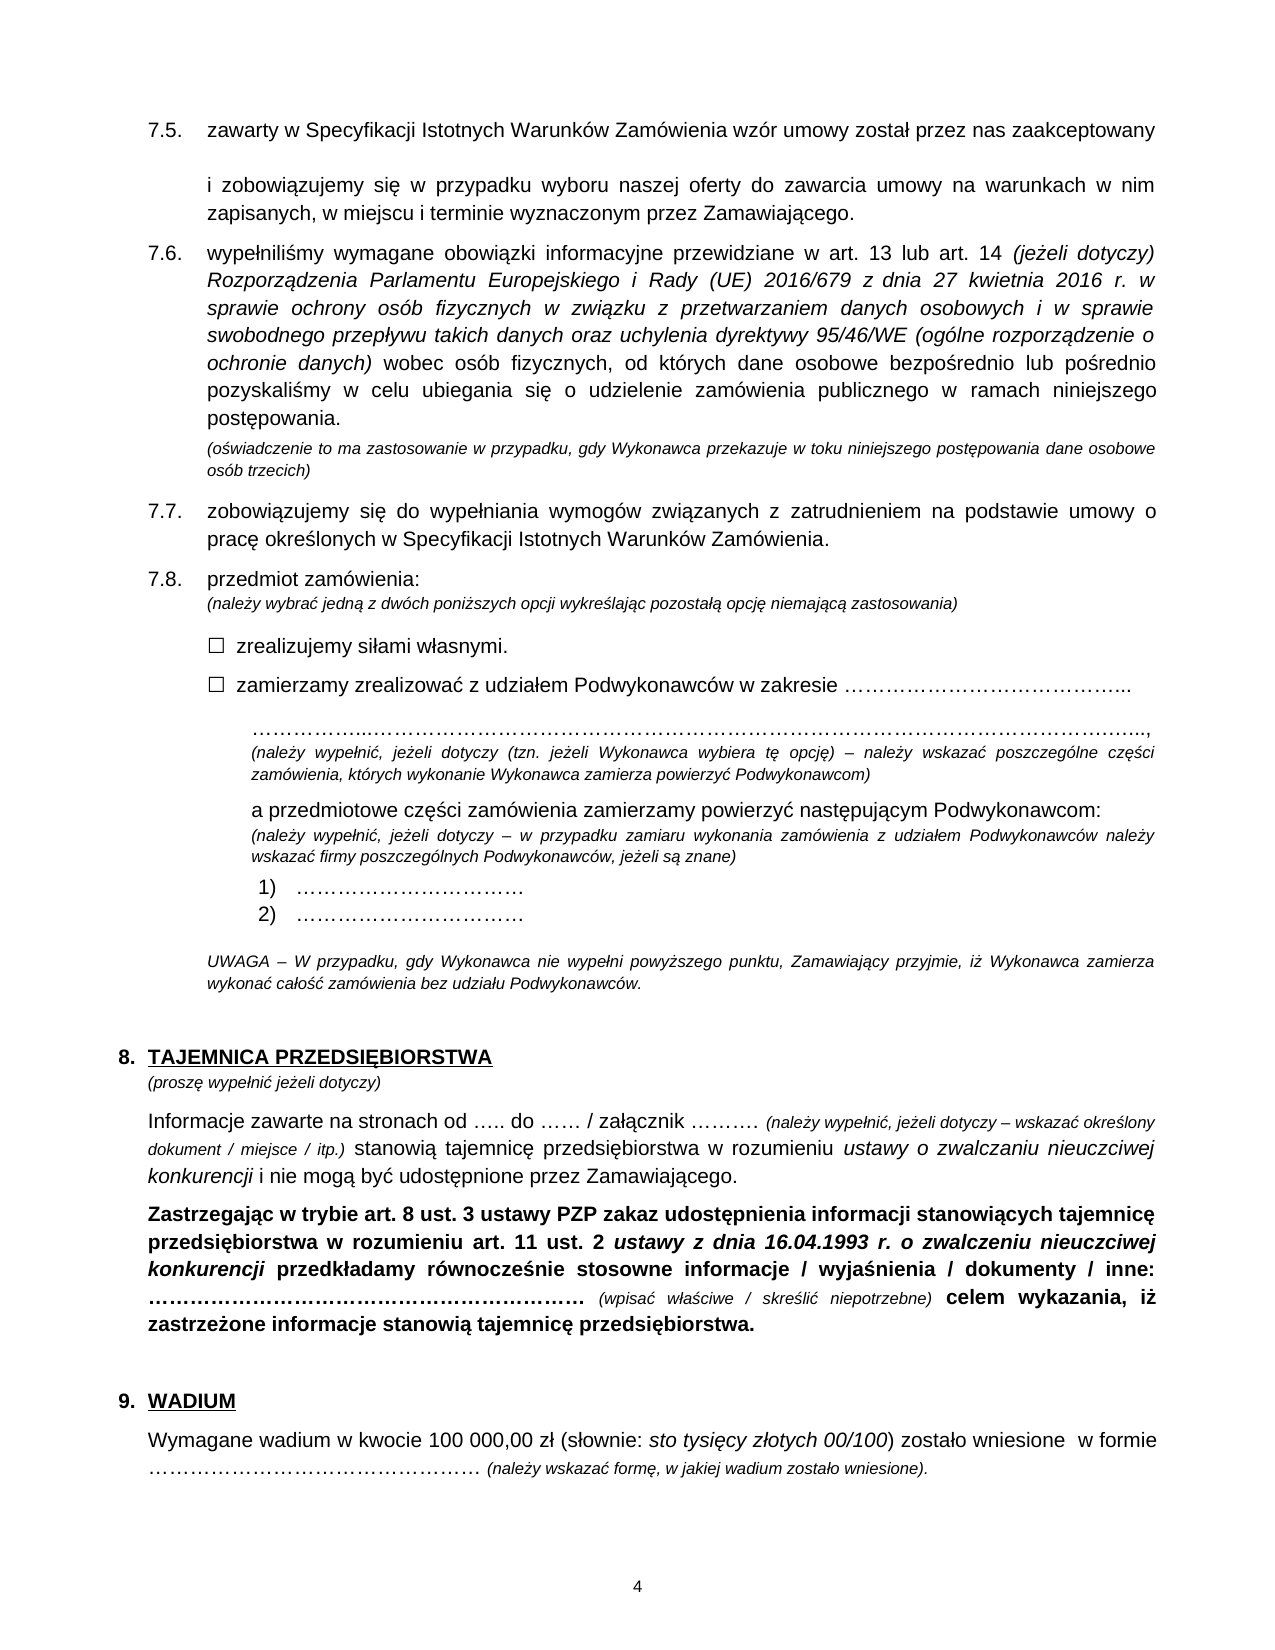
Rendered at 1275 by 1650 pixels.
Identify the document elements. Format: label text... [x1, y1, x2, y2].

text Zastrzegając w trybie art. 8 ust. 3 ustawy PZP zakaz udostępnienia informacji stanowiących tajemnicę przedsiębiorstwa w rozumieniu art. 11 ust. 2 ustawy z dnia 16.04.1993 r. o zwalczeniu nieuczciwej konkurencji przedkładamy równocześnie stosowne informacje / wyjaśnienia / dokumenty / inne: ……………………………………………………… (wpisać właściwe / skreślić niepotrzebne) celem wykazania, iż zastrzeżone informacje stanowią tajemnicę przedsiębiorstwa. [148, 1202, 1157, 1336]
text ……………...…………………………………………………………………………………………….…..., [251, 715, 1157, 739]
list zawarty w Specyfikacji Istotnych Warunków Zamówienia wzór umowy został przez nas zaakceptowany i zobowiązujemy się w przypadku wyboru naszej oferty do zawarcia umowy na warunkach w nim zapisanych, w miejscu i terminie wyznaczonym przez Zamawiającego. [148, 118, 1157, 224]
list zobowiązujemy się do wypełniania wymogów związanych z zatrudnieniem na podstawie umowy o pracę określonych w Specyfikacji Istotnych Warunków Zamówienia. [148, 499, 1157, 551]
text (należy wypełnić, jeżeli dotyczy – w przypadku zamiaru wykonania zamówienia z udziałem Podwykonawców należy wskazać firmy poszczególnych Podwykonawców, jeżeli są znane) [251, 825, 1157, 866]
text (należy wypełnić, jeżeli dotyczy (tzn. jeżeli Wykonawca wybiera tę opcję) – należy wskazać poszczególne części zamówienia, których wykonanie Wykonawca zamierza powierzyć Podwykonawcom) [251, 743, 1157, 784]
list TAJEMNICA PRZEDSIĘBIORSTWA [118, 1045, 1157, 1069]
list wypełniliśmy wymagane obowiązki informacyjne przewidziane w art. 13 lub art. 14 (jeżeli dotyczy) Rozporządzenia Parlamentu Europejskiego i Rady (UE) 2016/679 z dnia 27 kwietnia 2016 r. w sprawie ochrony osób fizycznych w związku z przetwarzaniem danych osobowych i w sprawie swobodnego przepływu takich danych oraz uchylenia dyrektywy 95/46/WE (ogólne rozporządzenie o ochronie danych) wobec osób fizycznych, od których dane osobowe bezpośrednio lub pośrednio pozyskaliśmy w celu ubiegania się o udzielenie zamówienia publicznego w ramach niniejszego postępowania. [148, 241, 1157, 429]
text (proszę wypełnić jeżeli dotyczy) [148, 1073, 1157, 1092]
list WADIUM [118, 1389, 1157, 1413]
text zamierzamy zrealizować z udziałem Podwykonawców w zakresie …………………………………... [207, 670, 1157, 699]
list przedmiot zamówienia: [148, 567, 1157, 591]
list …………………………… [258, 875, 1157, 899]
text (oświadczenie to ma zastosowanie w przypadku, gdy Wykonawca przekazuje w toku niniejszego postępowania dane osobowe osób trzecich) [207, 438, 1157, 480]
text zrealizujemy siłami własnymi. [207, 631, 1157, 660]
text Informacje zawarte na stronach od ….. do …… / załącznik ………. (należy wypełnić, jeżeli dotyczy – wskazać określony dokument / miejsce / itp.) stanowią tajemnicę przedsiębiorstwa w rozumieniu ustawy o zwalczaniu nieuczciwej konkurencji i nie mogą być udostępnione przez Zamawiającego. [148, 1108, 1157, 1187]
list …………………………… [258, 902, 1157, 926]
text (należy wybrać jedną z dwóch poniższych opcji wykreślając pozostałą opcję niemającą zastosowania) [207, 594, 1157, 613]
text UWAGA – W przypadku, gdy Wykonawca nie wypełni powyższego punktu, Zamawiający przyjmie, iż Wykonawca zamierza wykonać całość zamówienia bez udziału Podwykonawców. [207, 952, 1157, 993]
text Wymagane wadium w kwocie 100 000,00 zł (słownie: sto tysięcy złotych 00/100) zostało wniesione w formie ………………………………………… (należy wskazać formę, w jakiej wadium zostało wniesione). [148, 1428, 1157, 1479]
text a przedmiotowe części zamówienia zamierzamy powierzyć następującym Podwykonawcom: [251, 798, 1157, 822]
